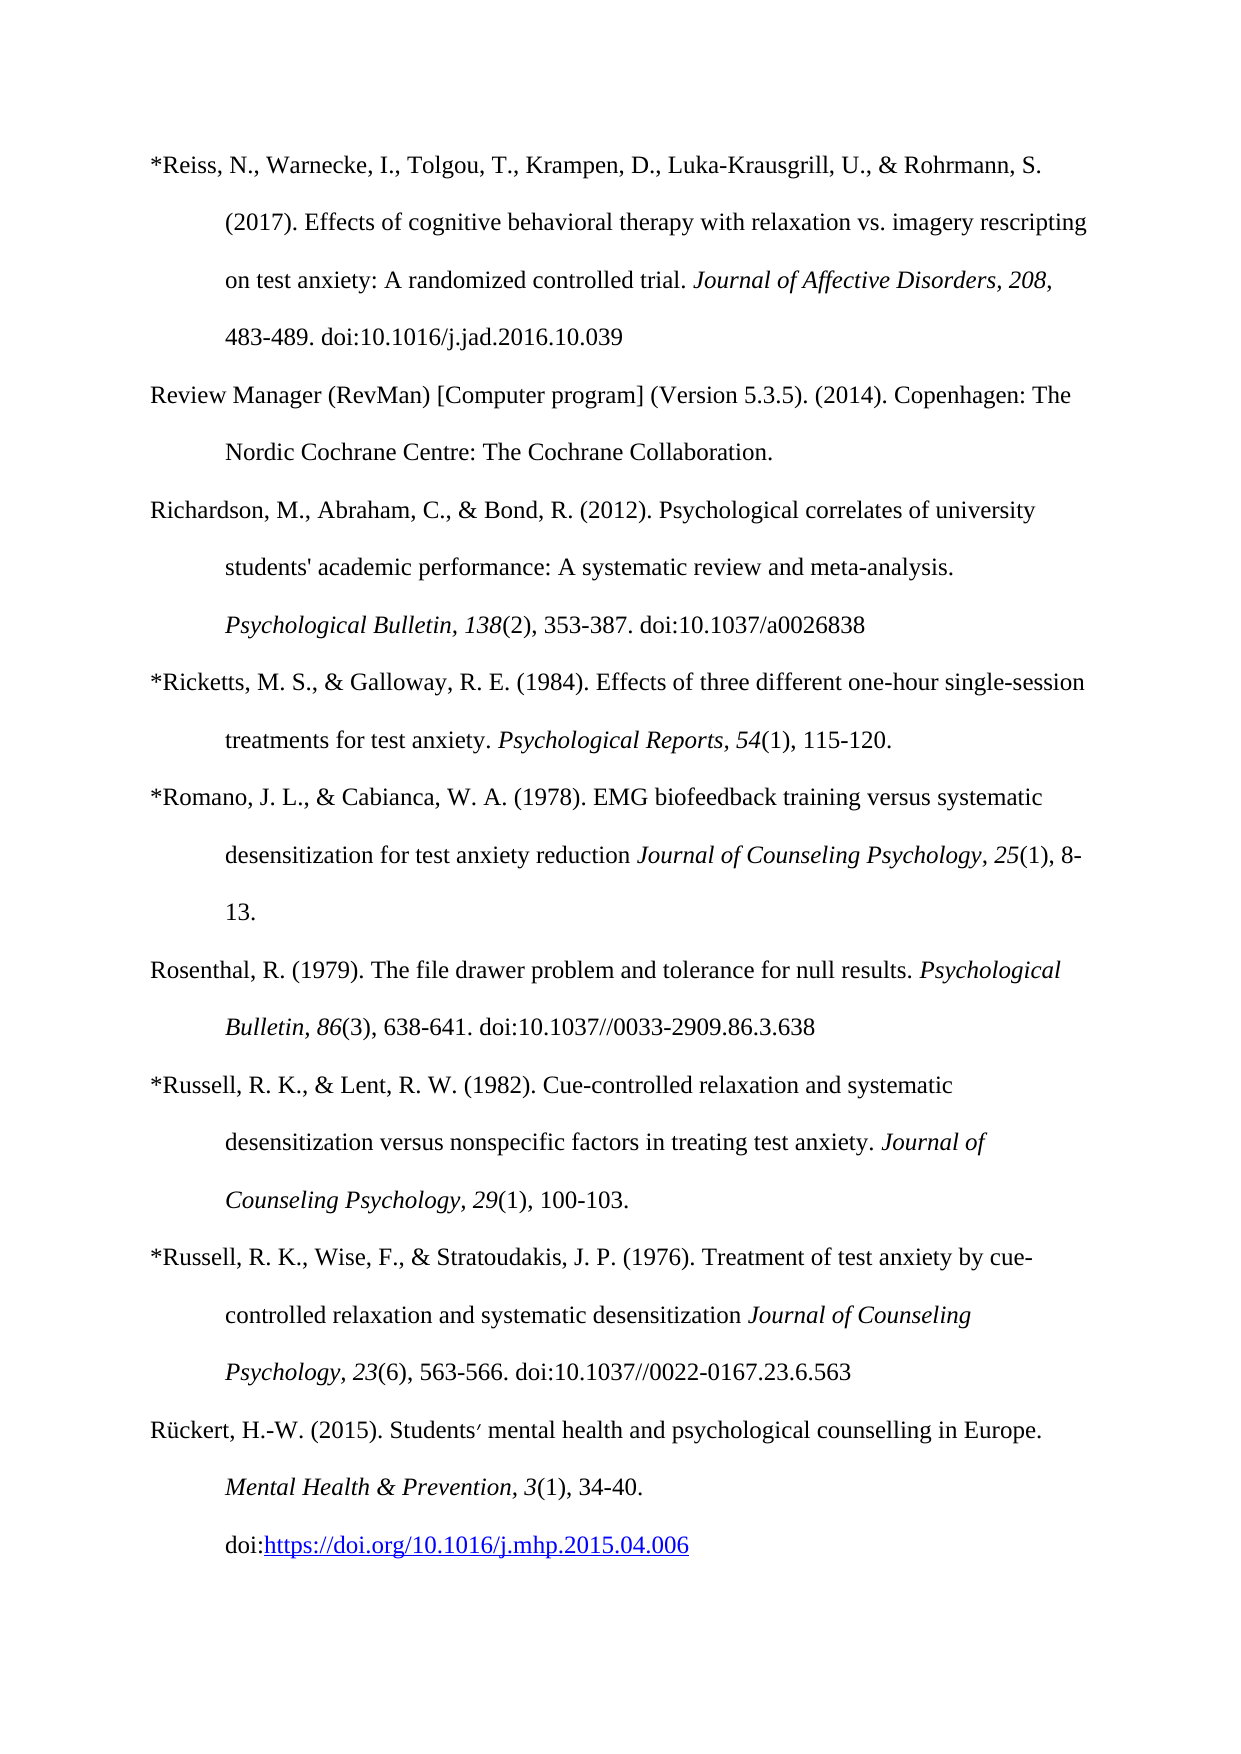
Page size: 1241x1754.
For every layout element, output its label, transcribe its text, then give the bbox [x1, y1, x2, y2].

text *Ricketts, M. S., & Galloway, R. E. (1984). Effects of three different one-hour single-session treatments for test anxiety. Psychological Reports, 54(1), 115-120. [150, 667, 1090, 754]
text *Russell, R. K., & Lent, R. W. (1982). Cue-controlled relaxation and systematic desensitization versus nonspecific factors in treating test anxiety. Journal of Counseling Psychology, 29(1), 100-103. [150, 1070, 1090, 1214]
text Rosenthal, R. (1979). The file drawer problem and tolerance for null results. Psychological Bulletin, 86(3), 638-641. doi:10.1037//0033-2909.86.3.638 [150, 955, 1090, 1041]
text *Reiss, N., Warnecke, I., Tolgou, T., Krampen, D., Luka-Krausgrill, U., & Rohrmann, S. (2017). Effects of cognitive behavioral therapy with relaxation vs. imagery rescripting on test anxiety: A randomized controlled trial. Journal of Affective Disorders, 208, 483-489. doi:10.1016/j.jad.2016.10.039 [150, 150, 1090, 351]
text Richardson, M., Abraham, C., & Bond, R. (2012). Psychological correlates of university students' academic performance: A systematic review and meta-analysis. Psychological Bulletin, 138(2), 353-387. doi:10.1037/a0026838 [150, 495, 1090, 639]
text Review Manager (RevMan) [Computer program] (Version 5.3.5). (2014). Copenhagen: The Nordic Cochrane Centre: The Cochrane Collaboration. [150, 380, 1090, 466]
text *Romano, J. L., & Cabianca, W. A. (1978). EMG biofeedback training versus systematic desensitization for test anxiety reduction Journal of Counseling Psychology, 25(1), 8-13. [150, 782, 1090, 926]
text Rückert, H.-W. (2015). Students׳ mental health and psychological counselling in Europe. Mental Health & Prevention, 3(1), 34-40. doi:https://doi.org/10.1016/j.mhp.2015.04.006 [150, 1415, 1090, 1559]
text *Russell, R. K., Wise, F., & Stratoudakis, J. P. (1976). Treatment of test anxiety by cue-controlled relaxation and systematic desensitization Journal of Counseling Psychology, 23(6), 563-566. doi:10.1037//0022-0167.23.6.563 [150, 1242, 1090, 1386]
